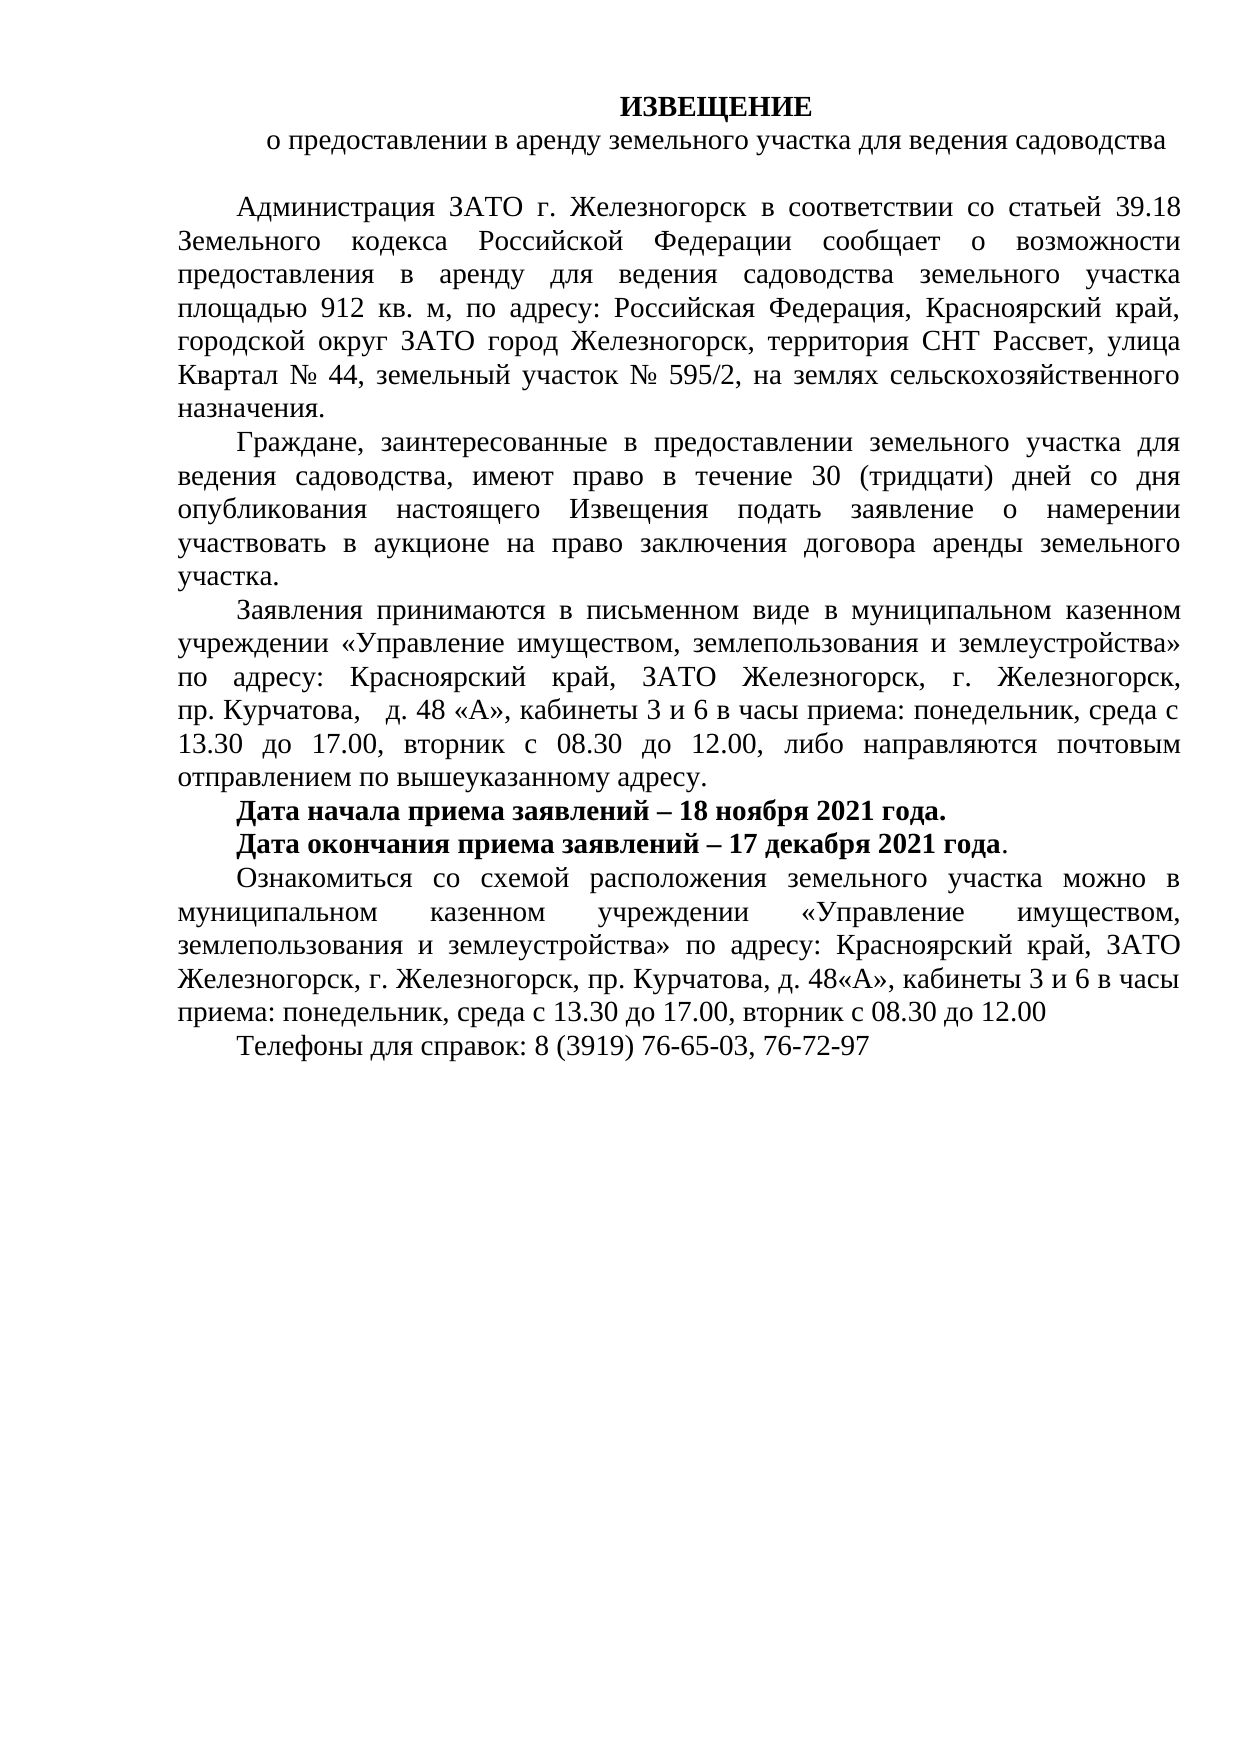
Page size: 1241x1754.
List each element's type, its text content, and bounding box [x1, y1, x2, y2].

text Администрация ЗАТО г. Железногорск в соответствии со статьей 39.18 Земельного кодекса Российской Федерации сообщает о возможности предоставления в аренду для ведения садоводства земельного участка площадью 912 кв. м, по адресу: Российская Федерация, Красноярский край, городской округ ЗАТО город Железногорск, территория СНТ Рассвет, улица Квартал № 44, земельный участок № 595/2, на землях сельскохозяйственного назначения. [177, 189, 1181, 424]
text Телефоны для справок: 8 (3919) 76-65-03, 76-72-97 [177, 1028, 1181, 1061]
text о предоставлении в аренду земельного участка для ведения садоводства [177, 122, 1181, 156]
text Дата окончания приема заявлений – 17 декабря 2021 года. [177, 827, 1181, 860]
text ИЗВЕЩЕНИЕ [177, 89, 1181, 122]
text Ознакомиться со схемой расположения земельного участка можно в муниципальном казенном учреждении «Управление имуществом, землепользования и землеустройства» по адресу: Красноярский край, ЗАТО Железногорск, г. Железногорск, пр. Курчатова, д. 48«А», кабинеты 3 и 6 в часы приема: понедельник, среда с 13.30 до 17.00, вторник с 08.30 до 12.00 [177, 860, 1181, 1028]
text Дата начала приема заявлений – 18 ноября 2021 года. [177, 793, 1181, 827]
text Заявления принимаются в письменном виде в муниципальном казенном учреждении «Управление имуществом, землепользования и землеустройства» по адресу: Красноярский край, ЗАТО Железногорск, г. Железногорск, пр. Курчатова, д. 48 «А», кабинеты 3 и 6 в часы приема: понедельник, среда с 13.30 до 17.00, вторник с 08.30 до 12.00, либо направляются почтовым отправлением по вышеуказанному адресу. [177, 592, 1181, 793]
text Граждане, заинтересованные в предоставлении земельного участка для ведения садоводства, имеют право в течение 30 (тридцати) дней со дня опубликования настоящего Извещения подать заявление о намерении участвовать в аукционе на право заключения договора аренды земельного участка. [177, 424, 1181, 592]
